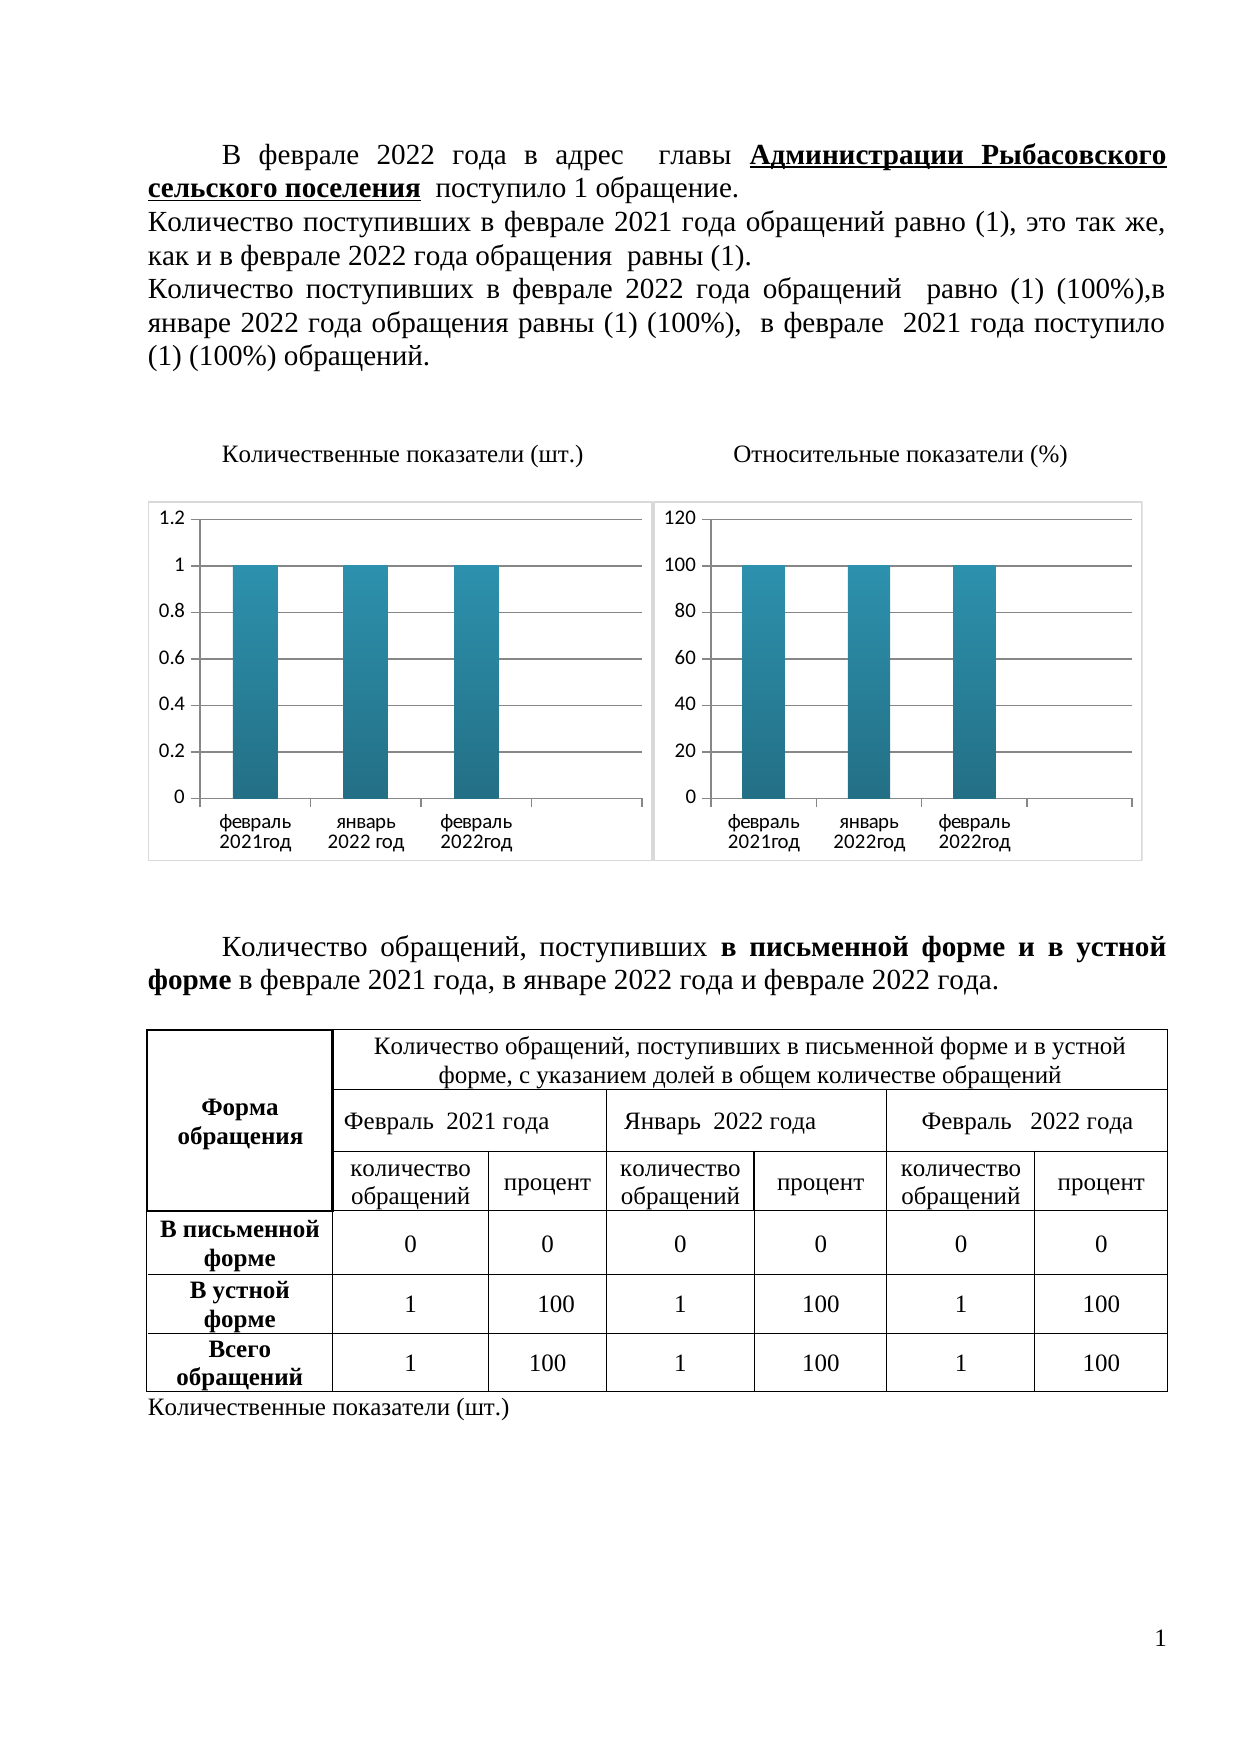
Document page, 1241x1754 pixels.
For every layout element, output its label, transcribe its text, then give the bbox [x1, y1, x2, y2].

table_cell В устной форме [147, 1274, 332, 1333]
table_cell количество обращений [334, 1152, 488, 1210]
table_cell 0 [887, 1211, 1034, 1274]
text Количество поступивших в феврале 2022 года обращений равно (1) (100%),в январе 2022 года обращения равны (1) (100%), в феврале 2021 года поступило (1) (100%) обращений. [148, 271, 1167, 372]
table_header Количество обращений, поступивших в письменной форме и в устной форме, с указанием долей в общем количестве обращений [334, 1030, 1167, 1089]
table_cell 100 [755, 1275, 886, 1333]
table_cell 1 [607, 1334, 754, 1391]
table_cell 1 [333, 1334, 488, 1391]
table_cell 100 [489, 1275, 606, 1333]
table_cell 0 [489, 1211, 606, 1274]
table_cell количество обращений [607, 1152, 753, 1210]
table_cell 100 [755, 1334, 886, 1391]
text Количество поступивших в феврале 2021 года обращений равно (1), это так же, как и в феврале 2022 года обращения равны (1). [148, 204, 1167, 271]
table_cell 1 [887, 1275, 1034, 1333]
table_cell Февраль 2022 года [887, 1090, 1167, 1151]
table_cell процент [489, 1152, 606, 1210]
table_cell процент [1035, 1152, 1167, 1210]
table_cell количество обращений [887, 1152, 1034, 1210]
table_cell В письменной форме [147, 1212, 332, 1274]
table_cell Февраль 2021 года [334, 1090, 606, 1151]
table_cell 1 [887, 1334, 1034, 1391]
table_cell процент [755, 1152, 886, 1210]
table_cell 100 [489, 1334, 606, 1391]
table_cell 1 [607, 1275, 754, 1333]
text В феврале 2022 года в адрес главы Администрации Рыбасовского сельского поселения поступило 1 обращение. [148, 137, 1167, 204]
table_cell Январь 2022 года [607, 1090, 886, 1151]
table_cell Всего обращений [147, 1333, 332, 1391]
table_cell 0 [755, 1211, 886, 1274]
table_cell 0 [333, 1211, 488, 1274]
table_cell 1 [333, 1275, 488, 1333]
table_cell 0 [1035, 1211, 1167, 1274]
text Количество обращений, поступивших в письменной форме и в устной форме в феврале 2021 года, в январе 2022 года и феврале 2022 года. [148, 929, 1167, 996]
table_header Форма обращения [148, 1031, 331, 1210]
table_cell 100 [1035, 1334, 1167, 1391]
table_cell 100 [1035, 1275, 1167, 1333]
table_cell 0 [607, 1211, 754, 1274]
text Количественные показатели (шт.) [148, 1392, 1167, 1440]
text Количественные показатели (шт.) Относительные показатели (%) [148, 439, 1167, 468]
